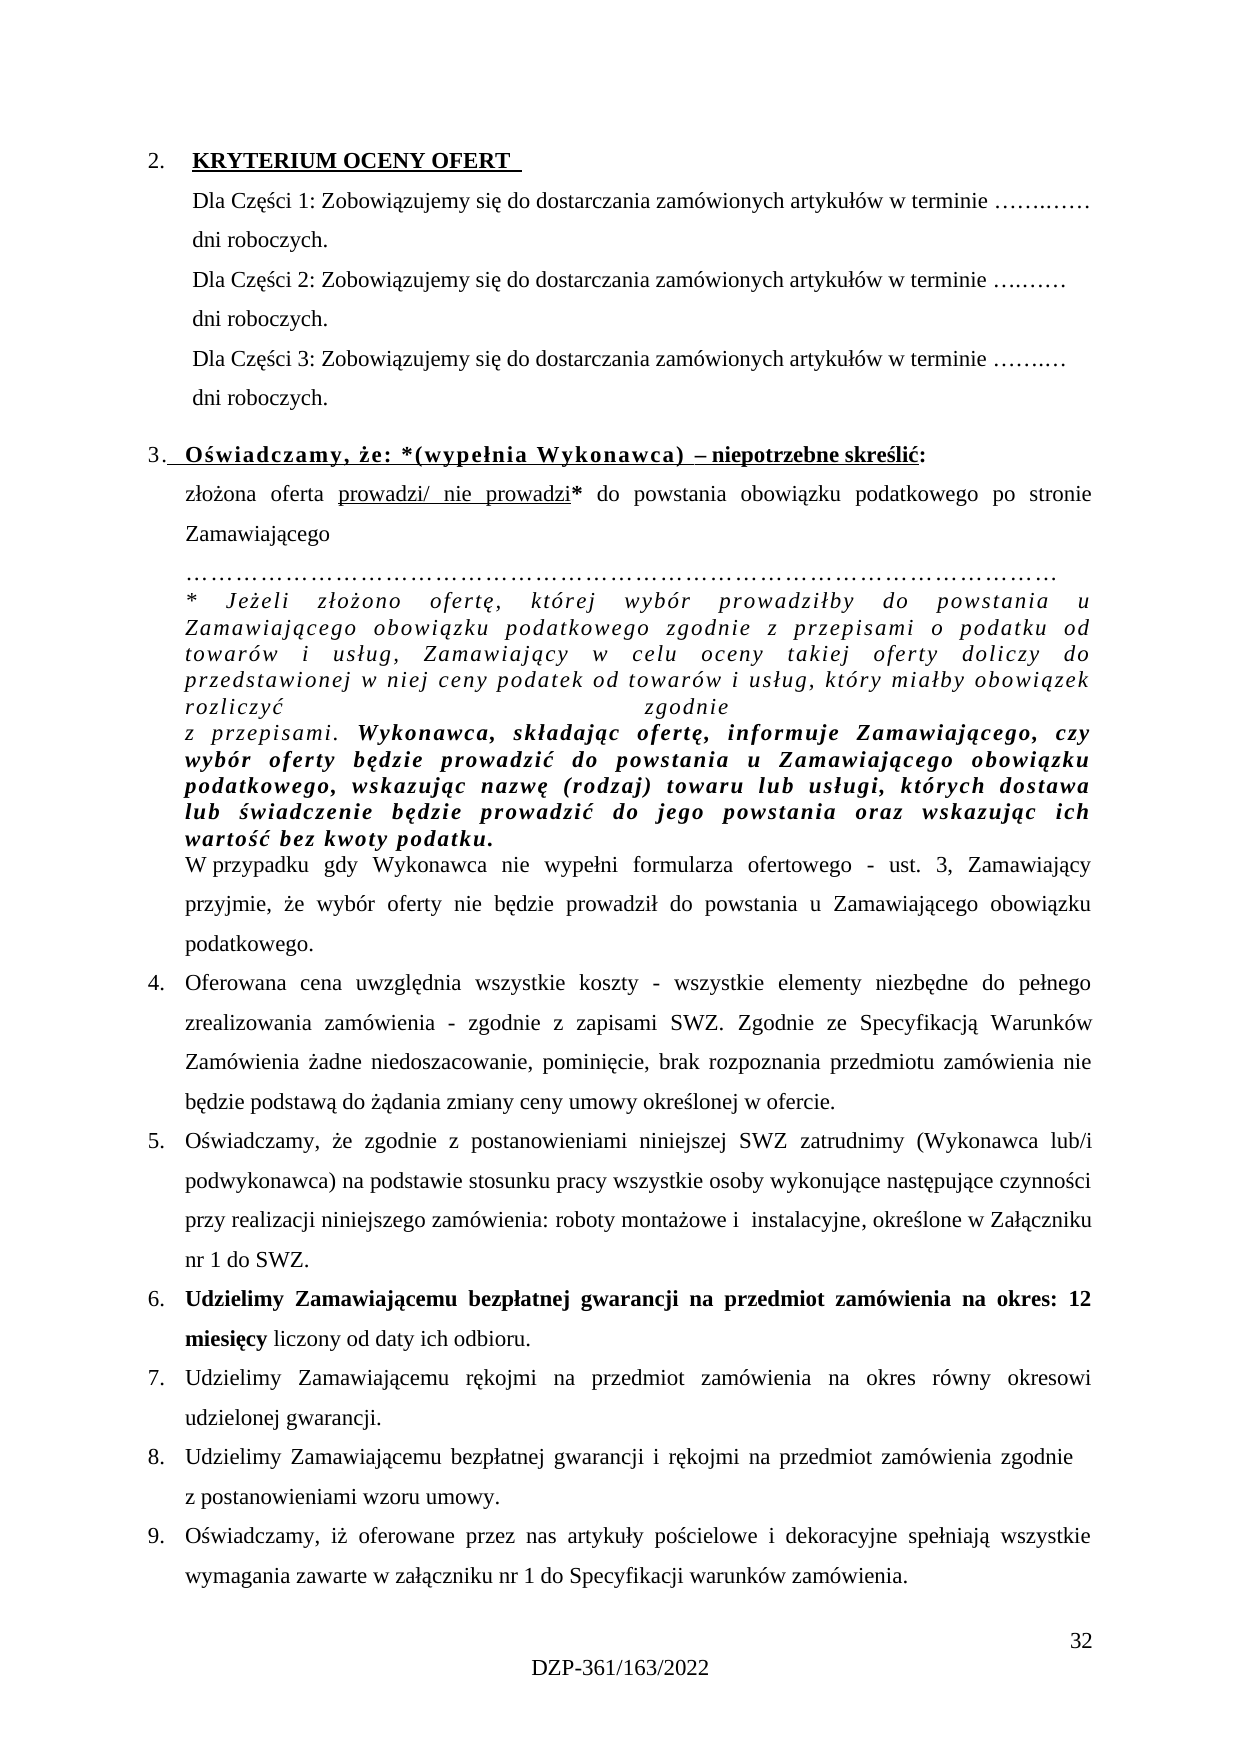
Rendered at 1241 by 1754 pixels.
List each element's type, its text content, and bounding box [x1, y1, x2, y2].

list Oferowana cena uwzględnia wszystkie koszty - wszystkie elementy niezbędne do pełnego zrealizowania zamówienia - zgodnie z zapisami SWZ. Zgodnie ze Specyfikacją Warunków Zamówienia żadne niedoszacowanie, pominięcie, brak rozpoznania przedmiotu zamówienia nie będzie podstawą do żądania zmiany ceny umowy określonej w ofercie. [148, 969, 1093, 1114]
list Oświadczamy, że zgodnie z postanowieniami niniejszej SWZ zatrudnimy (Wykonawca lub/i podwykonawca) na podstawie stosunku pracy wszystkie osoby wykonujące następujące czynności przy realizacji niniejszego zamówienia: roboty montażowe i instalacyjne, określone w Załączniku nr 1 do SWZ. [148, 1127, 1093, 1272]
list Oświadczamy, iż oferowane przez nas artykuły pościelowe i dekoracyjne spełniają wszystkie wymagania zawarte w załączniku nr 1 do Specyfikacji warunków zamówienia. [148, 1522, 1093, 1588]
list KRYTERIUM OCENY OFERT [148, 148, 1093, 174]
list Dla Części 3: Zobowiązujemy się do dostarczania zamówionych artykułów w terminie …….… dni roboczych. [192, 345, 1093, 411]
list Udzielimy Zamawiającemu bezpłatnej gwarancji na przedmiot zamówienia na okres: 12 miesięcy liczony od daty ich odbioru. [148, 1285, 1093, 1351]
list Oświadczamy, że: *(wypełnia Wykonawca) – niepotrzebne skreślić: [148, 441, 1093, 467]
list Dla Części 2: Zobowiązujemy się do dostarczania zamówionych artykułów w terminie ….…… dni roboczych. [192, 266, 1093, 332]
list Udzielimy Zamawiającemu bezpłatnej gwarancji i rękojmi na przedmiot zamówienia zgodnie z postanowieniami wzoru umowy. [148, 1443, 1093, 1509]
list Udzielimy Zamawiającemu rękojmi na przedmiot zamówienia na okres równy okresowi udzielonej gwarancji. [148, 1364, 1093, 1430]
text złożona oferta prowadzi/ nie prowadzi* do powstania obowiązku podatkowego po stronie Zamawiającego [185, 480, 1093, 546]
text …………………………………………………………………………………………… [185, 559, 1093, 585]
list Dla Części 1: Zobowiązujemy się do dostarczania zamówionych artykułów w terminie …….…… dni roboczych. [192, 187, 1093, 253]
text W przypadku gdy Wykonawca nie wypełni formularza ofertowego - ust. 3, Zamawiający przyjmie, że wybór oferty nie będzie prowadził do powstania u Zamawiającego obowiązku podatkowego. [185, 851, 1093, 956]
text * Jeżeli złożono ofertę, której wybór prowadziłby do powstania u Zamawiającego obowiązku podatkowego zgodnie z przepisami o podatku od towarów i usług, Zamawiający w celu oceny takiej oferty doliczy do przedstawionej w niej ceny podatek od towarów i usług, który miałby obowiązek rozliczyć zgodnie z przepisami. Wykonawca, składając ofertę, informuje Zamawiającego, czy wybór oferty będzie prowadzić do powstania u Zamawiającego obowiązku podatkowego, wskazując nazwę (rodzaj) towaru lub usługi, których dostawa lub świadczenie będzie prowadzić do jego powstania oraz wskazując ich wartość bez kwoty podatku. [185, 587, 1093, 851]
